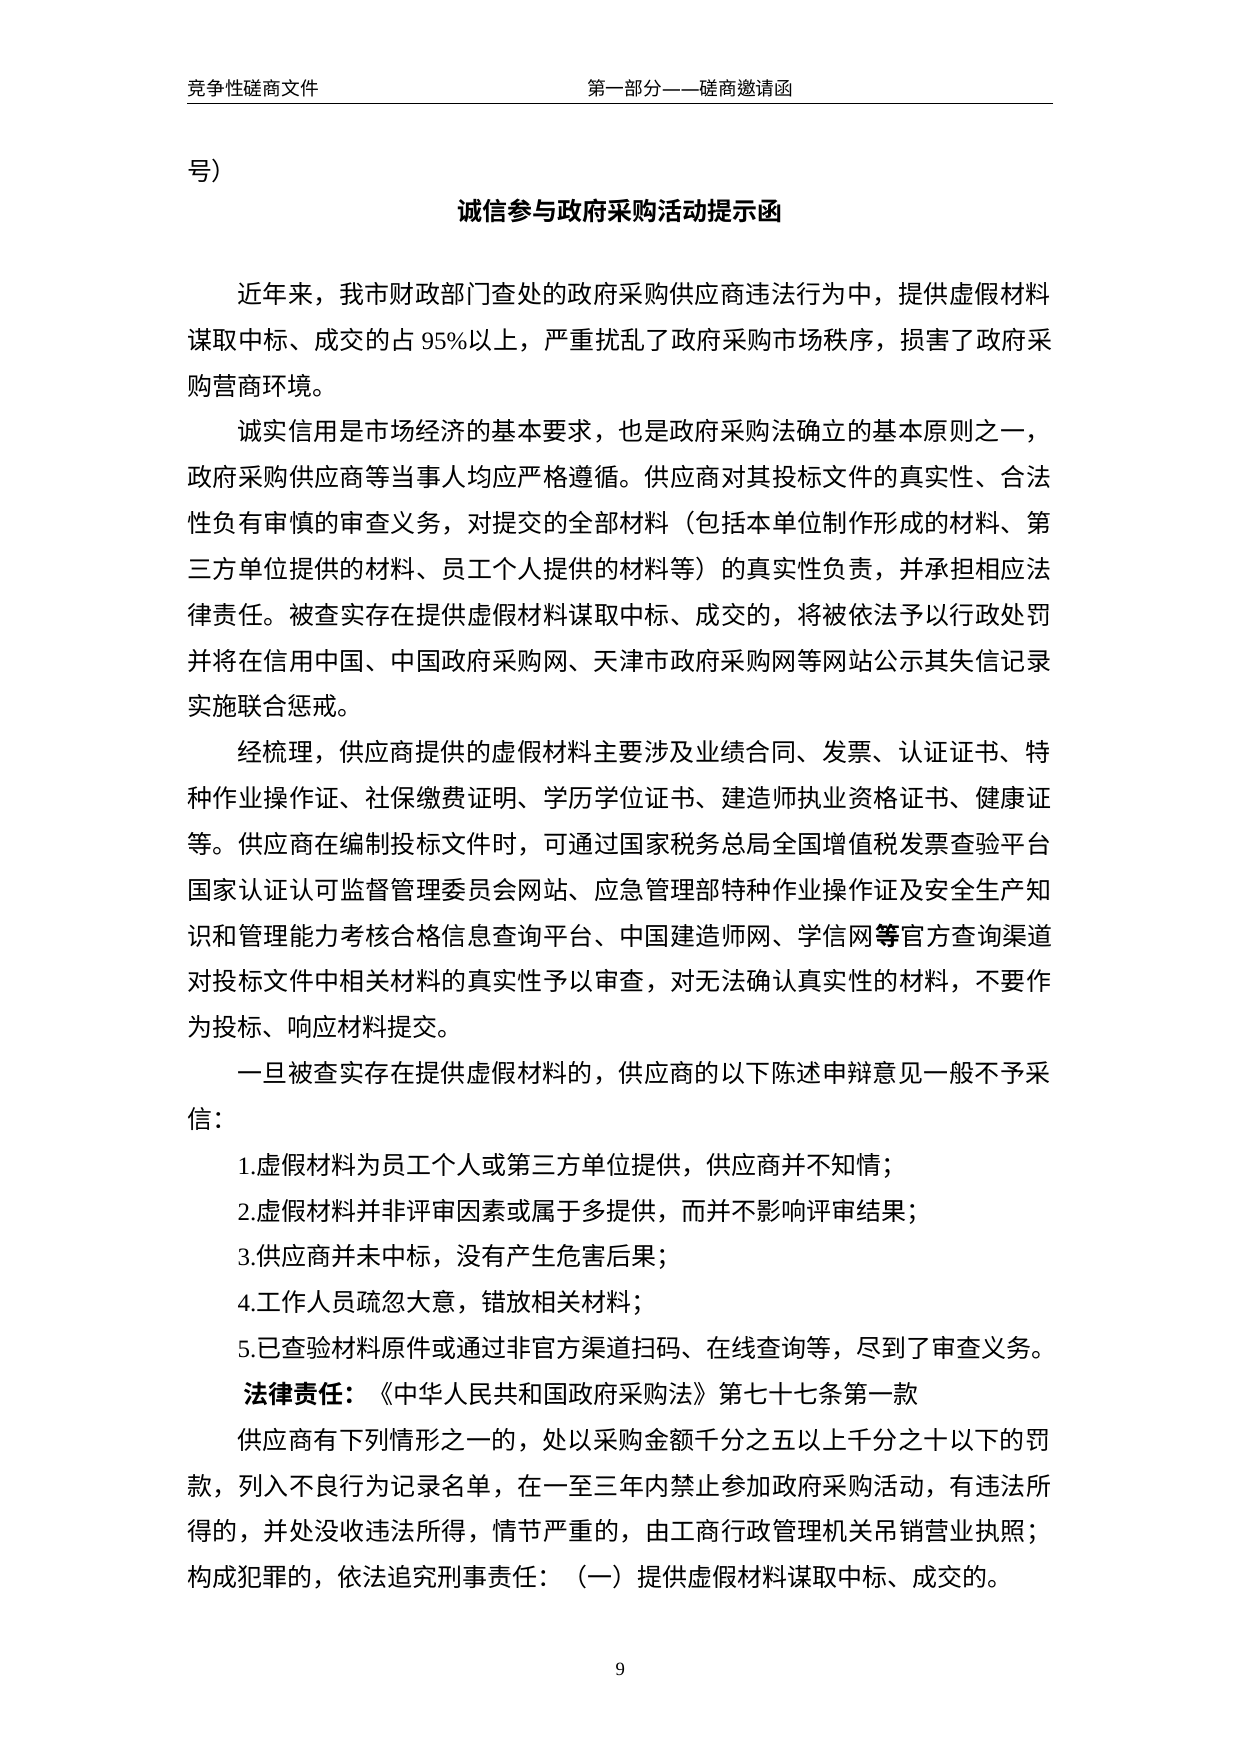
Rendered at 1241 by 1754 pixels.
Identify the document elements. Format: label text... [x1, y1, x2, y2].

text 经梳理，供应商提供的虚假材料主要涉及业绩合同、发票、认证证书、特种作业操作证、社保缴费证明、学历学位证书、建造师执业资格证书、健康证等。供应商在编制投标文件时，可通过国家税务总局全国增值税发票查验平台、国家认证认可监督管理委员会网站、应急管理部特种作业操作证及安全生产知识和管理能力考核合格信息查询平台、中国建造师网、学信网等官方查询渠道对投标文件中相关材料的真实性予以审查，对无法确认真实性的材料，不要作为投标、响应材料提交。 [187, 725, 1053, 1046]
text 法律责任：《中华人民共和国政府采购法》第七十七条第一款 [187, 1367, 1053, 1412]
text 诚实信用是市场经济的基本要求，也是政府采购法确立的基本原则之一，政府采购供应商等当事人均应严格遵循。供应商对其投标文件的真实性、合法性负有审慎的审查义务，对提交的全部材料（包括本单位制作形成的材料、第三方单位提供的材料、员工个人提供的材料等）的真实性负责，并承担相应法律责任。被查实存在提供虚假材料谋取中标、成交的，将被依法予以行政处罚，并将在信用中国、中国政府采购网、天津市政府采购网等网站公示其失信记录，实施联合惩戒。 [187, 404, 1053, 725]
text 近年来，我市财政部门查处的政府采购供应商违法行为中，提供虚假材料谋取中标、成交的占95%以上，严重扰乱了政府采购市场秩序，损害了政府采购营商环境。 [187, 267, 1053, 404]
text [187, 150, 1053, 187]
text 5.已查验材料原件或通过非官方渠道扫码、在线查询等，尽到了审查义务。 [187, 1321, 1053, 1367]
text 3.供应商并未中标，没有产生危害后果； [187, 1229, 1053, 1275]
text 供应商有下列情形之一的，处以采购金额千分之五以上千分之十以下的罚款，列入不良行为记录名单，在一至三年内禁止参加政府采购活动，有违法所得的，并处没收违法所得，情节严重的，由工商行政管理机关吊销营业执照；构成犯罪的，依法追究刑事责任：（一）提供虚假材料谋取中标、成交的。 [187, 1412, 1053, 1596]
text 1.虚假材料为员工个人或第三方单位提供，供应商并不知情； [187, 1137, 1053, 1183]
text 一旦被查实存在提供虚假材料的，供应商的以下陈述申辩意见一般不予采信： [187, 1046, 1053, 1137]
text 诚信参与政府采购活动提示函 [187, 187, 1053, 229]
text 4.工作人员疏忽大意，错放相关材料； [187, 1275, 1053, 1321]
text 2.虚假材料并非评审因素或属于多提供，而并不影响评审结果； [187, 1183, 1053, 1229]
